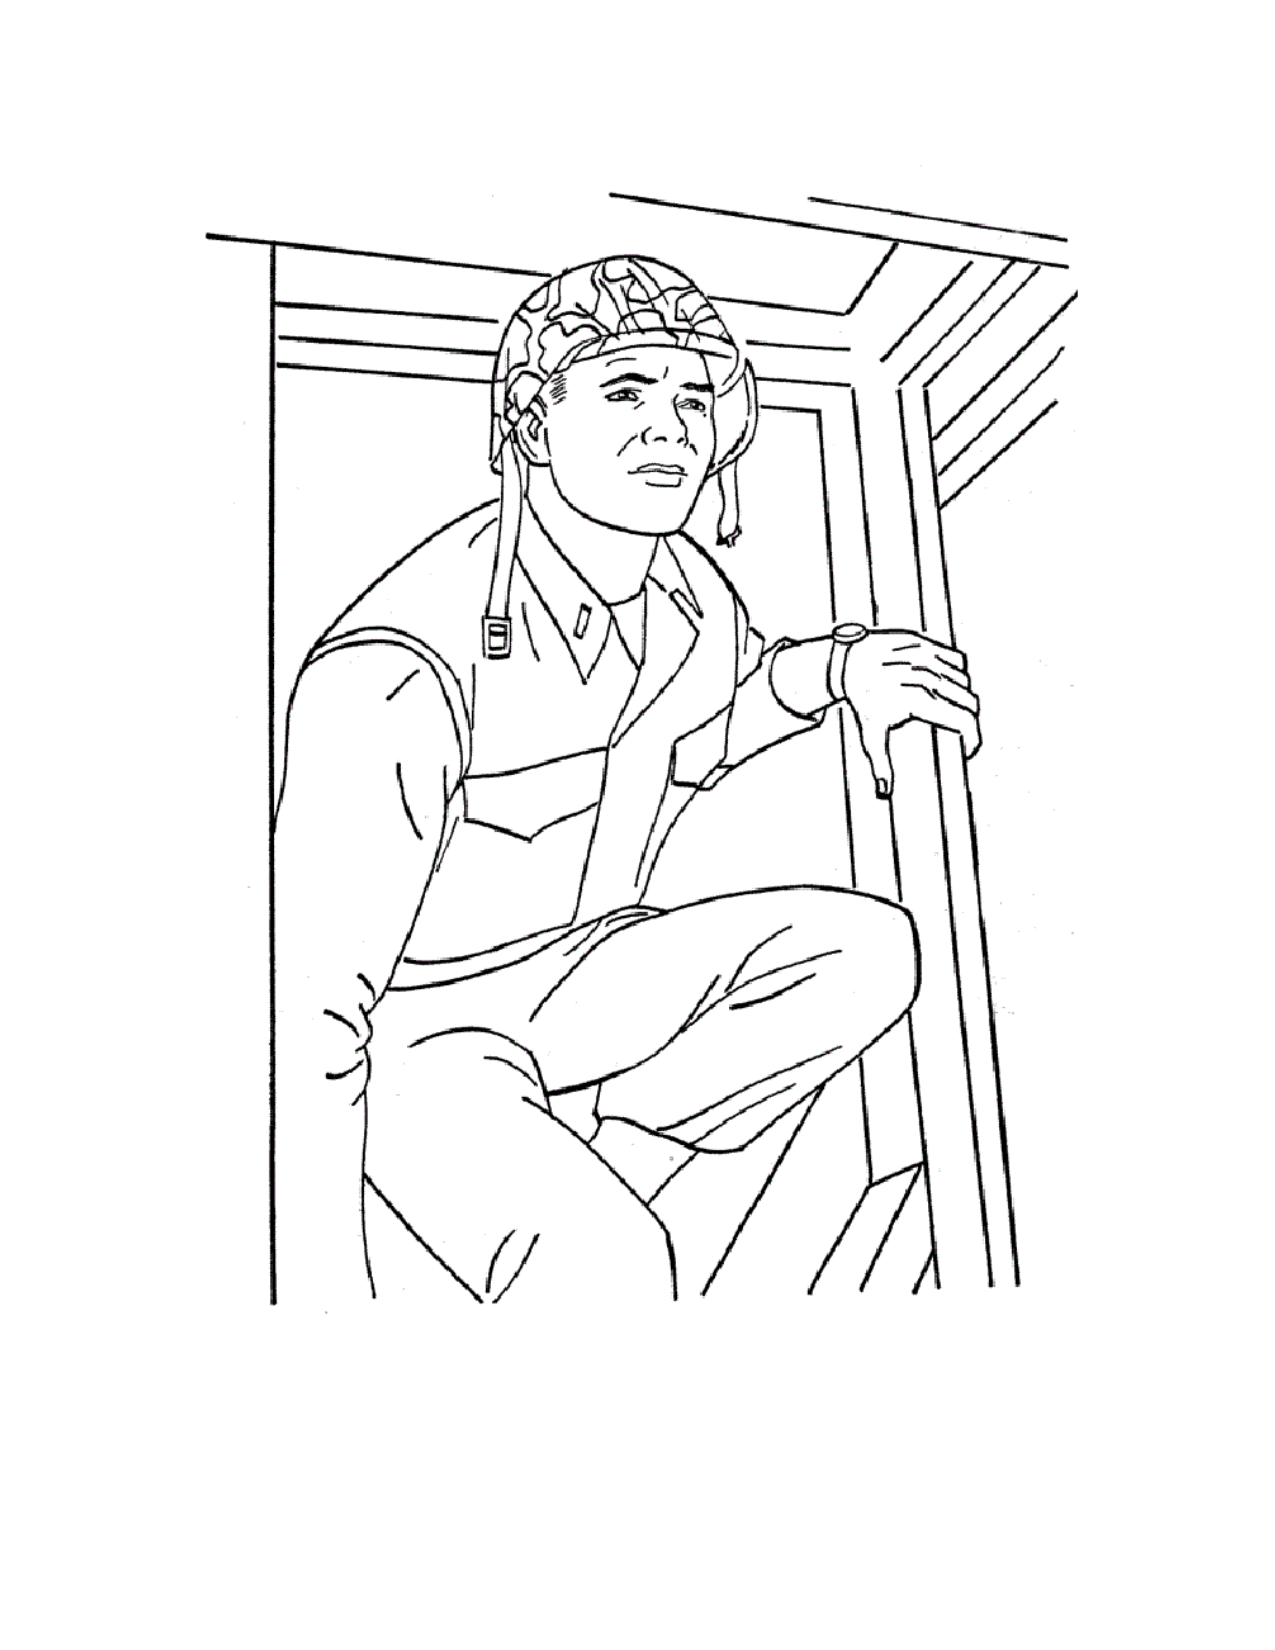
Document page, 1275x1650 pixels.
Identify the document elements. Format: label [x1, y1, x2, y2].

picture [150, 150, 1125, 1315]
